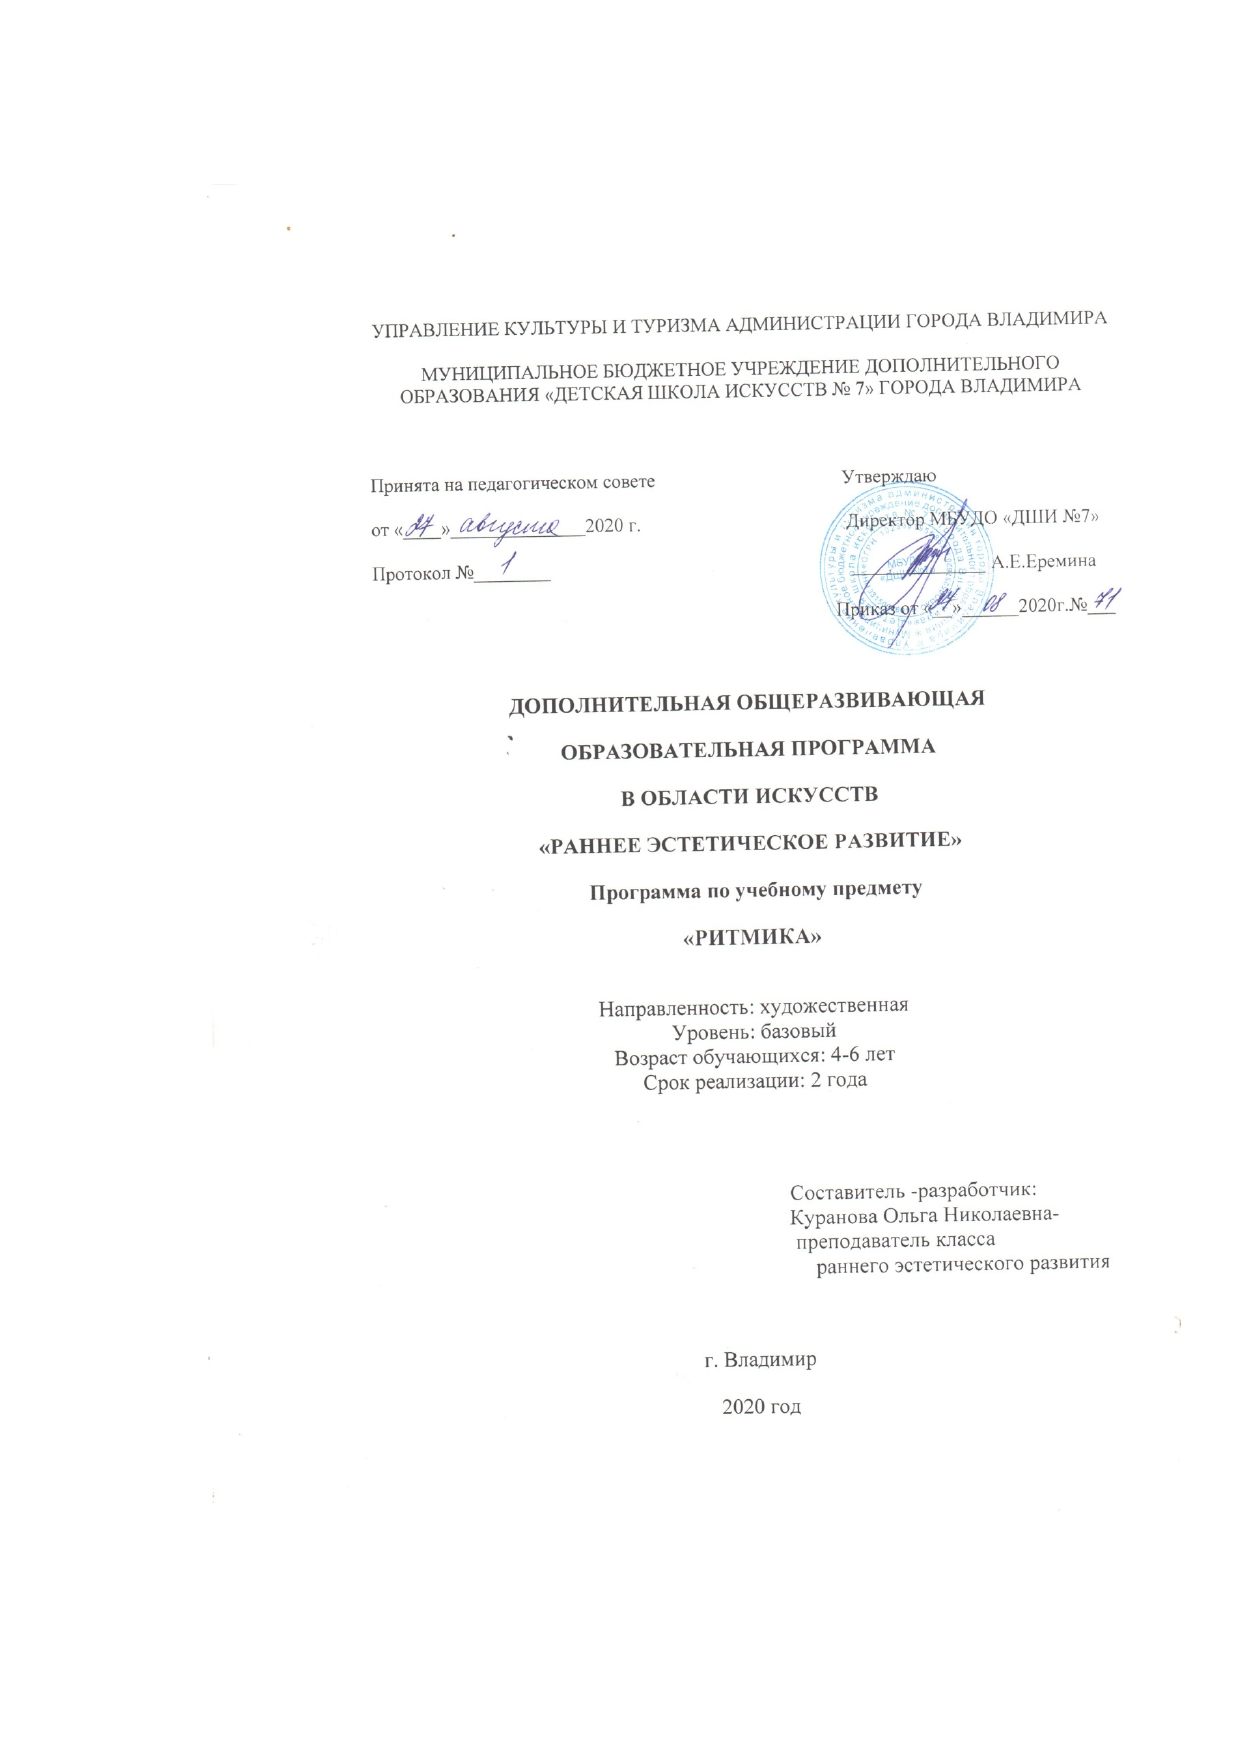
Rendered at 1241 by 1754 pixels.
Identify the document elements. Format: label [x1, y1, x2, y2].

picture [206, 177, 1182, 1519]
